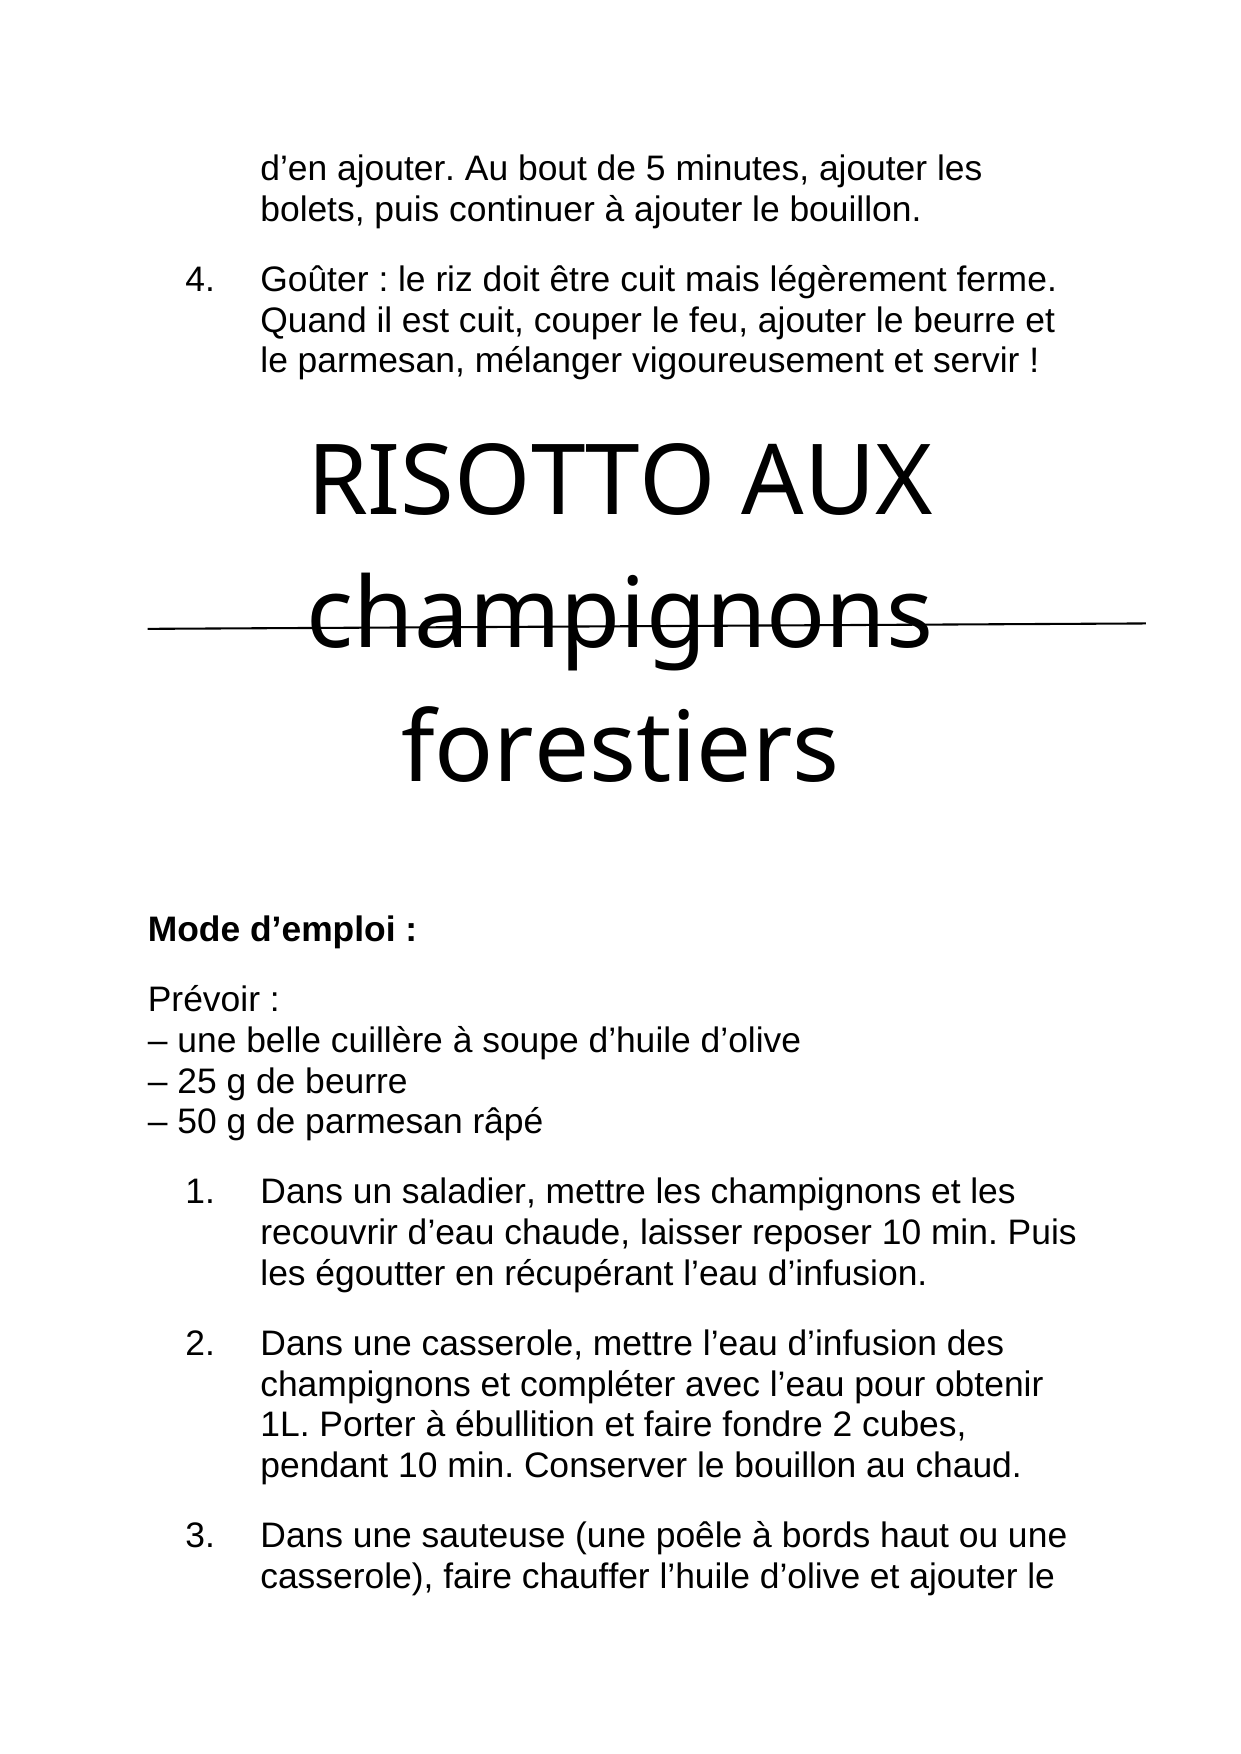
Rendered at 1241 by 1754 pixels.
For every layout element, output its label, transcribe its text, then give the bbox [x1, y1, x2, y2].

text RISOTTO AUX champignons forestiers [148, 625, 1093, 809]
text Mode d’emploi : [148, 909, 1093, 949]
list Dans un saladier, mettre les champignons et les recouvrir d’eau chaude, laisser reposer 10 min. Puis les égoutter en récupérant l’eau d’infusion. [185, 1171, 1093, 1293]
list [185, 1514, 1093, 1596]
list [185, 148, 1093, 229]
text Prévoir : – une belle cuillère à soupe d’huile d’olive – 25 g de beurre – 50 g de parmesan râpé [148, 978, 1093, 1141]
text RISOTTO AUX champignons forestiers [148, 409, 1093, 627]
list Goûter : le riz doit être cuit mais légèrement ferme. Quand il est cuit, couper le feu, ajouter le beurre et le parmesan, mélanger vigoureusement et servir ! [185, 258, 1093, 380]
list Dans une casserole, mettre l’eau d’infusion des champignons et compléter avec l’eau pour obtenir 1L. Porter à ébullition et faire fondre 2 cubes, pendant 10 min. Conserver le bouillon au chaud. [185, 1322, 1093, 1485]
